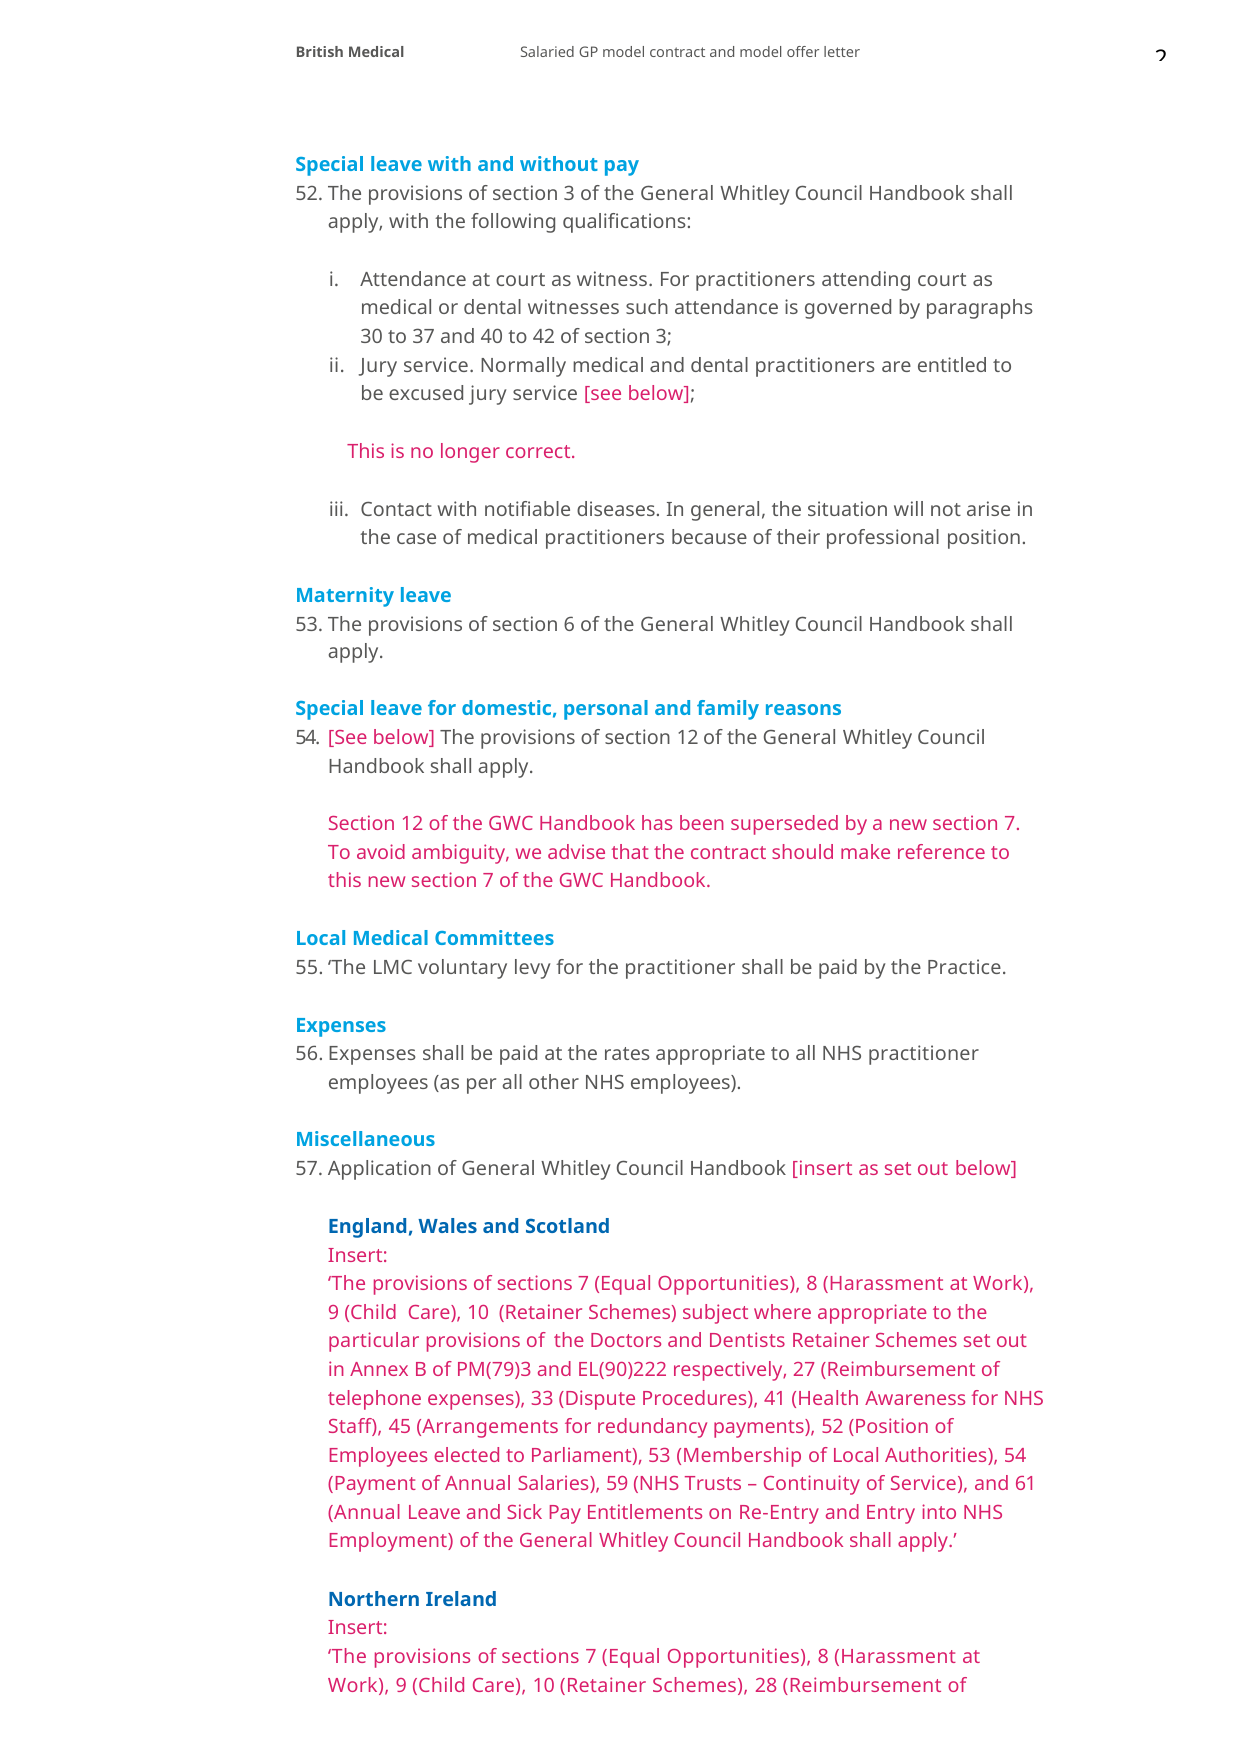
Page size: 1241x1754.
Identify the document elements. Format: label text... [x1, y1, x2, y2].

text Section 12 of the GWC Handbook has been superseded by a new section 7. To avoid ambiguity, we advise that the contract should make reference to this new section 7 of the GWC Handbook. [328, 809, 1039, 893]
text ‘The provisions of sections 7 (Equal Opportunities), 8 (Harassment at Work), 9 (Child Care), 10 (Retainer Schemes) subject where appropriate to the particular provisions of the Doctors and Dentists Retainer Schemes set out in Annex B of PM(79)3 and EL(90)222 respectively, 27 (Reimbursement of telephone expenses), 33 (Dispute Procedures), 41 (Health Awareness for NHS Staff), 45 (Arrangements for redundancy payments), 52 (Position of Employees elected to Parliament), 53 (Membership of Local Authorities), 54 (Payment of Annual Salaries), 59 (NHS Trusts – Continuity of Service), and 61 (Annual Leave and Sick Pay Entitlements on Re-Entry and Entry into NHS Employment) of the General Whitley Council Handbook shall apply.’ [328, 1269, 1047, 1553]
list The provisions of section 3 of the General Whitley Council Handbook shall apply, with the following qualifications: [295, 179, 1056, 234]
text Insert: [328, 1241, 1069, 1268]
text Insert: [328, 1613, 1069, 1641]
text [328, 1642, 1045, 1698]
subtitle Miscellaneous [295, 1126, 1069, 1153]
list The provisions of section 6 of the General Whitley Council Handbook shall apply. [295, 610, 1069, 664]
subtitle Special leave with and without pay [295, 150, 1069, 177]
list Jury service. Normally medical and dental practitioners are entitled to be excused jury service [see below]; [328, 351, 1028, 406]
subtitle Special leave for domestic, personal and family reasons [295, 694, 1069, 722]
subtitle Local Medical Committees [295, 924, 1069, 951]
subtitle Expenses [295, 1011, 1069, 1038]
subtitle Northern Ireland [328, 1585, 1069, 1612]
list Application of General Whitley Council Handbook [insert as set out below] [295, 1154, 1069, 1181]
list ‘The LMC voluntary levy for the practitioner shall be paid by the Practice. [295, 953, 1069, 980]
list Contact with notifiable diseases. In general, the situation will not arise in the case of medical practitioners because of their professional position. [328, 495, 1045, 550]
list [See below] The provisions of section 12 of the General Whitley Council Handbook shall apply. [295, 723, 998, 779]
subtitle England, Wales and Scotland [328, 1212, 1069, 1239]
subtitle Maternity leave [295, 581, 1069, 608]
list Expenses shall be paid at the rates appropriate to all NHS practitioner employees (as per all other NHS employees). [295, 1039, 1047, 1095]
list Attendance at court as witness. For practitioners attending court as medical or dental witnesses such attendance is governed by paragraphs 30 to 37 and 40 to 42 of section 3; [328, 265, 1039, 349]
text This is no longer correct. [217, 437, 706, 464]
